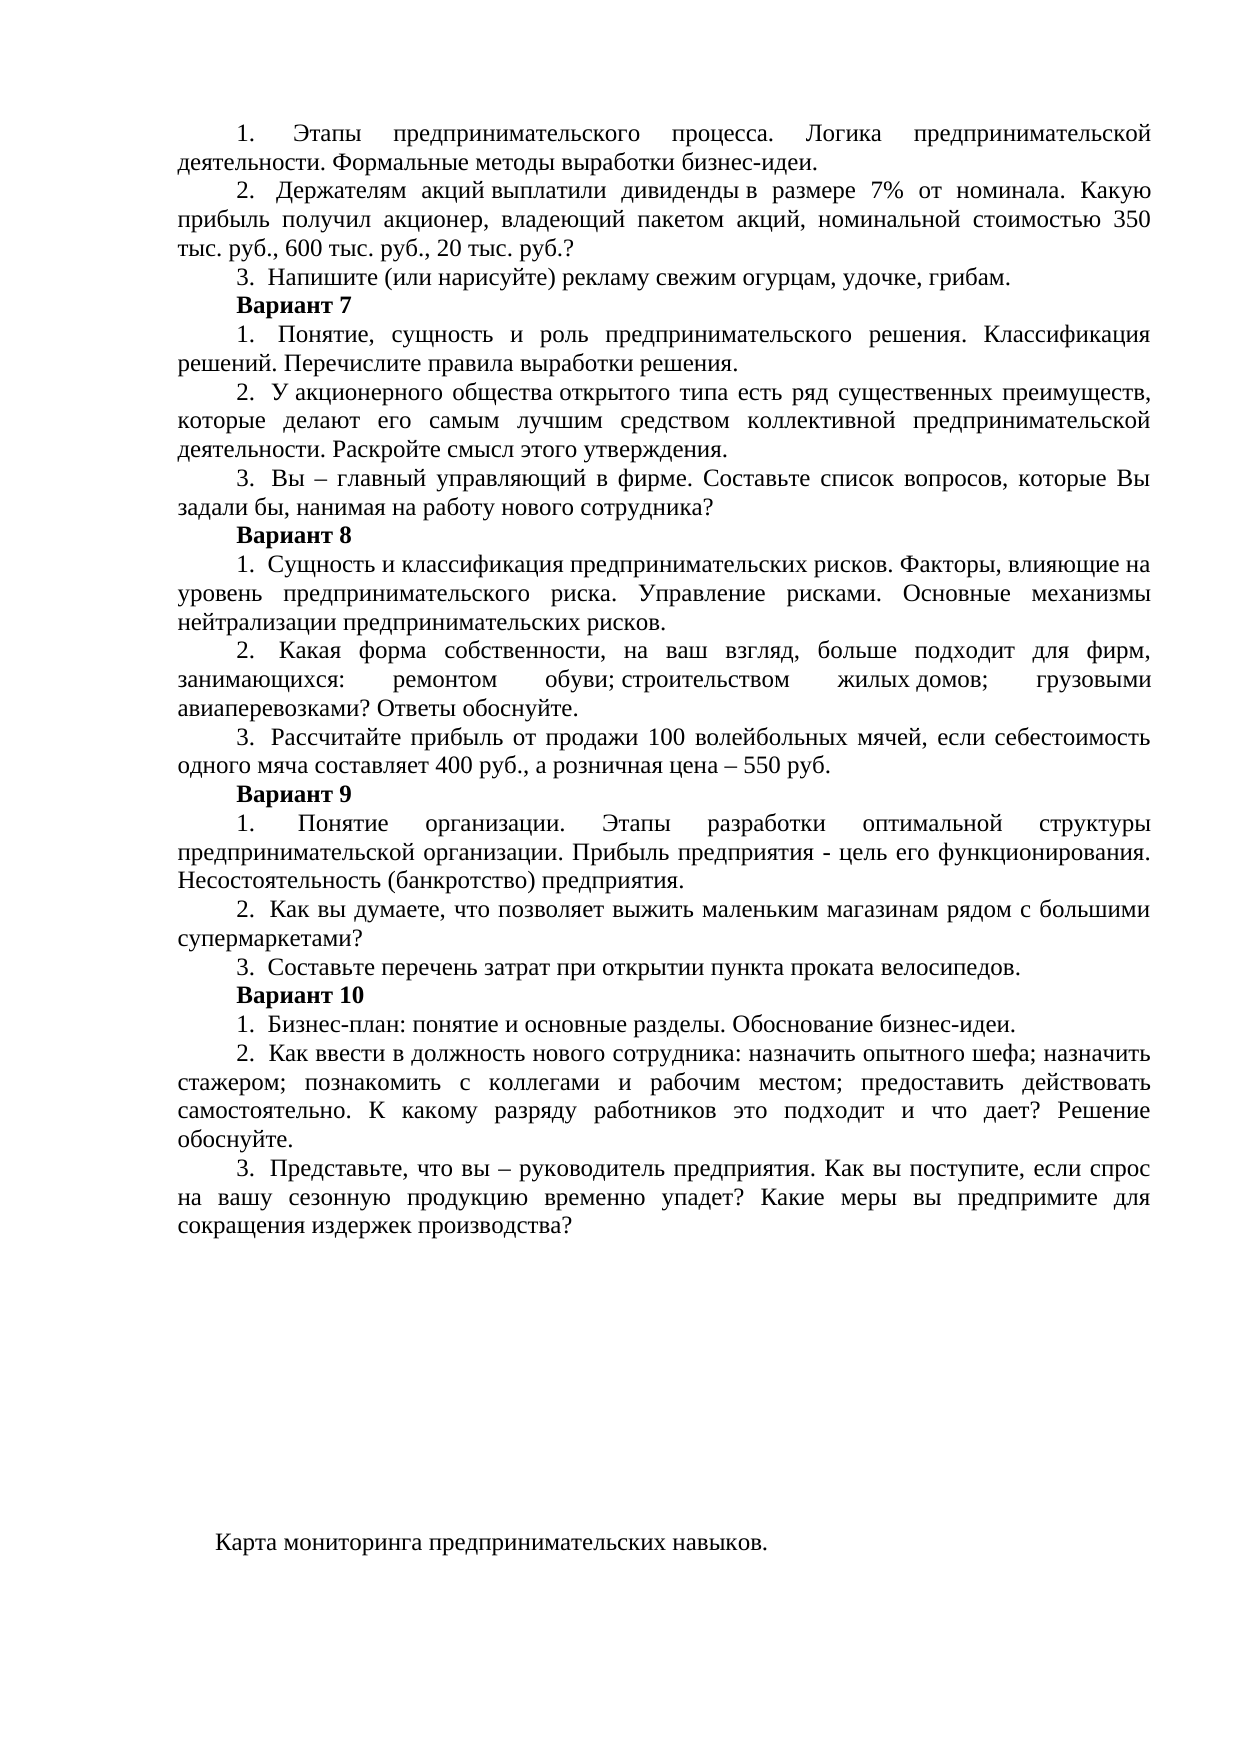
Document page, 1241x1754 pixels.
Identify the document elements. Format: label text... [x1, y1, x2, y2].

text 1. Сущность и классификация предпринимательских рисков. Факторы, влияющие на уровень предпринимательского риска. Управление рисками. Основные механизмы нейтрализации предпринимательских рисков. [177, 549, 1152, 636]
text 3. Представьте, что вы – руководитель предприятия. Как вы поступите, если спрос на вашу сезонную продукцию временно упадет? Какие меры вы предпримите для сокращения издержек производства? [177, 1153, 1152, 1239]
text 2. Держателям акций выплатили дивиденды в размере 7% от номинала. Какую прибыль получил акционер, владеющий пакетом акций, номинальной стоимостью 350 тыс. руб., 600 тыс. руб., 20 тыс. руб.? [177, 176, 1152, 262]
text 1. Бизнес-план: понятие и основные разделы. Обоснование бизнес-идеи. [177, 1009, 1152, 1038]
text 3. Вы – главный управляющий в фирме. Составьте список вопросов, которые Вы задали бы, нанимая на работу нового сотрудника? [177, 463, 1152, 521]
text 2. Как ввести в должность нового сотрудника: назначить опытного шефа; назначить стажером; познакомить с коллегами и рабочим местом; предоставить действовать самостоятельно. К какому разряду работников это подходит и что дает? Решение обоснуйте. [177, 1038, 1152, 1153]
text 2. У акционерного общества открытого типа есть ряд существенных преимуществ, которые делают его самым лучшим средством коллективной предпринимательской деятельности. Раскройте смысл этого утверждения. [177, 377, 1152, 463]
text 2. Какая форма собственности, на ваш взгляд, больше подходит для фирм, занимающихся: ремонтом обуви; строительством жилых домов; грузовыми авиаперевозками? Ответы обоснуйте. [177, 636, 1152, 722]
text 3. Составьте перечень затрат при открытии пункта проката велосипедов. [177, 952, 1152, 981]
text Вариант 9 [177, 779, 1152, 808]
text 2. Как вы думаете, что позволяет выжить маленьким магазинам рядом с большими супермаркетами? [177, 894, 1152, 952]
text 1. Понятие, сущность и роль предпринимательского решения. Классификация решений. Перечислите правила выработки решения. [177, 319, 1152, 377]
text 3. Рассчитайте прибыль от продажи 100 волейбольных мячей, если себестоимость одного мяча составляет 400 руб., а розничная цена – 550 руб. [177, 722, 1152, 779]
text 1. Этапы предпринимательского процесса. Логика предпринимательской деятельности. Формальные методы выработки бизнес-идеи. [177, 118, 1152, 176]
text Карта мониторинга предпринимательских навыков. [215, 1527, 1152, 1556]
text 3. Напишите (или нарисуйте) рекламу свежим огурцам, удочке, грибам. [177, 262, 1152, 291]
text Вариант 8 [177, 521, 1152, 549]
text 1. Понятие организации. Этапы разработки оптимальной структуры предпринимательской организации. Прибыль предприятия - цель его функционирования. Несостоятельность (банкротство) предприятия. [177, 808, 1152, 894]
text Вариант 7 [177, 291, 1152, 319]
text Вариант 10 [177, 981, 1152, 1009]
